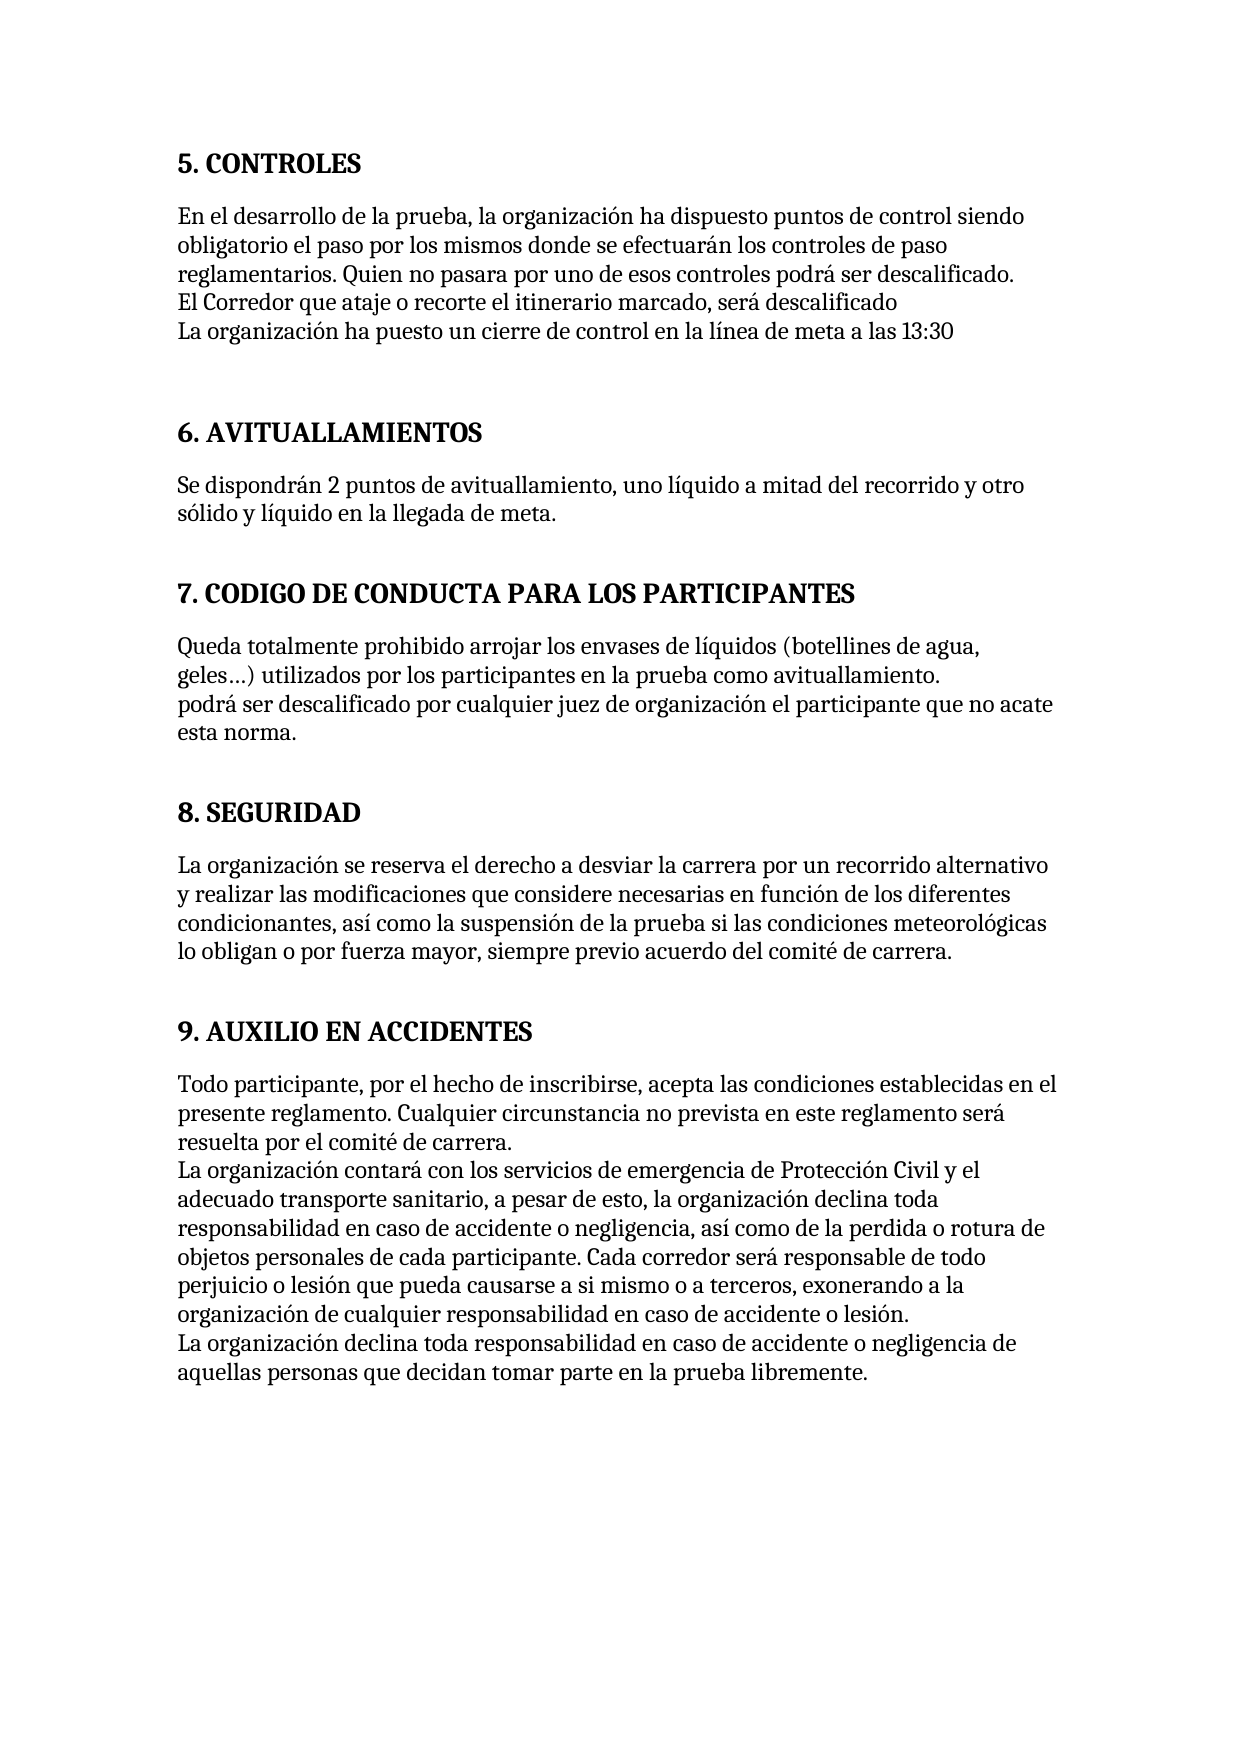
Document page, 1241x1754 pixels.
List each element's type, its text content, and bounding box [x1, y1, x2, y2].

text Queda totalmente prohibido arrojar los envases de líquidos (botellines de agua, geles…) utilizados por los participantes en la prueba como avituallamiento. podrá ser descalificado por cualquier juez de organización el participante que no acate esta norma. [177, 632, 1063, 776]
text La organización se reserva el derecho a desviar la carrera por un recorrido alternativo y realizar las modificaciones que considere necesarias en función de los diferentes condicionantes, así como la suspensión de la prueba si las condiciones meteorológicas lo obligan o por fuerza mayor, siempre previo acuerdo del comité de carrera. [177, 851, 1063, 995]
text Todo participante, por el hecho de inscribirse, acepta las condiciones establecidas en el presente reglamento. Cualquier circunstancia no prevista en este reglamento será resuelta por el comité de carrera. La organización contará con los servicios de emergencia de Protección Civil y el adecuado transporte sanitario, a pesar de esto, la organización declina toda responsabilidad en caso de accidente o negligencia, así como de la perdida o rotura de objetos personales de cada participante. Cada corredor será responsable de todo perjuicio o lesión que pueda causarse a si mismo o a terceros, exonerando a la organización de cualquier responsabilidad en caso de accidente o lesión. La organización declina toda responsabilidad en caso de accidente o negligencia de aquellas personas que decidan tomar parte en la prueba libremente. [177, 1070, 1063, 1386]
text 9. AUXILIO EN ACCIDENTES [177, 1016, 1063, 1049]
text 7. CODIGO DE CONDUCTA PARA LOS PARTICIPANTES [177, 578, 1063, 611]
text 5. CONTROLES [177, 148, 1063, 181]
text Se dispondrán 2 puntos de avituallamiento, uno líquido a mitad del recorrido y otro sólido y líquido en la llegada de meta. [177, 471, 1063, 557]
text 6. AVITUALLAMIENTOS [177, 416, 1063, 450]
text En el desarrollo de la prueba, la organización ha dispuesto puntos de control siendo obligatorio el paso por los mismos donde se efectuarán los controles de paso reglamentarios. Quien no pasara por uno de esos controles podrá ser descalificado. El Corredor que ataje o recorte el itinerario marcado, será descalificado La organización ha puesto un cierre de control en la línea de meta a las 13:30 [177, 202, 1063, 346]
text 8. SEGURIDAD [177, 797, 1063, 830]
